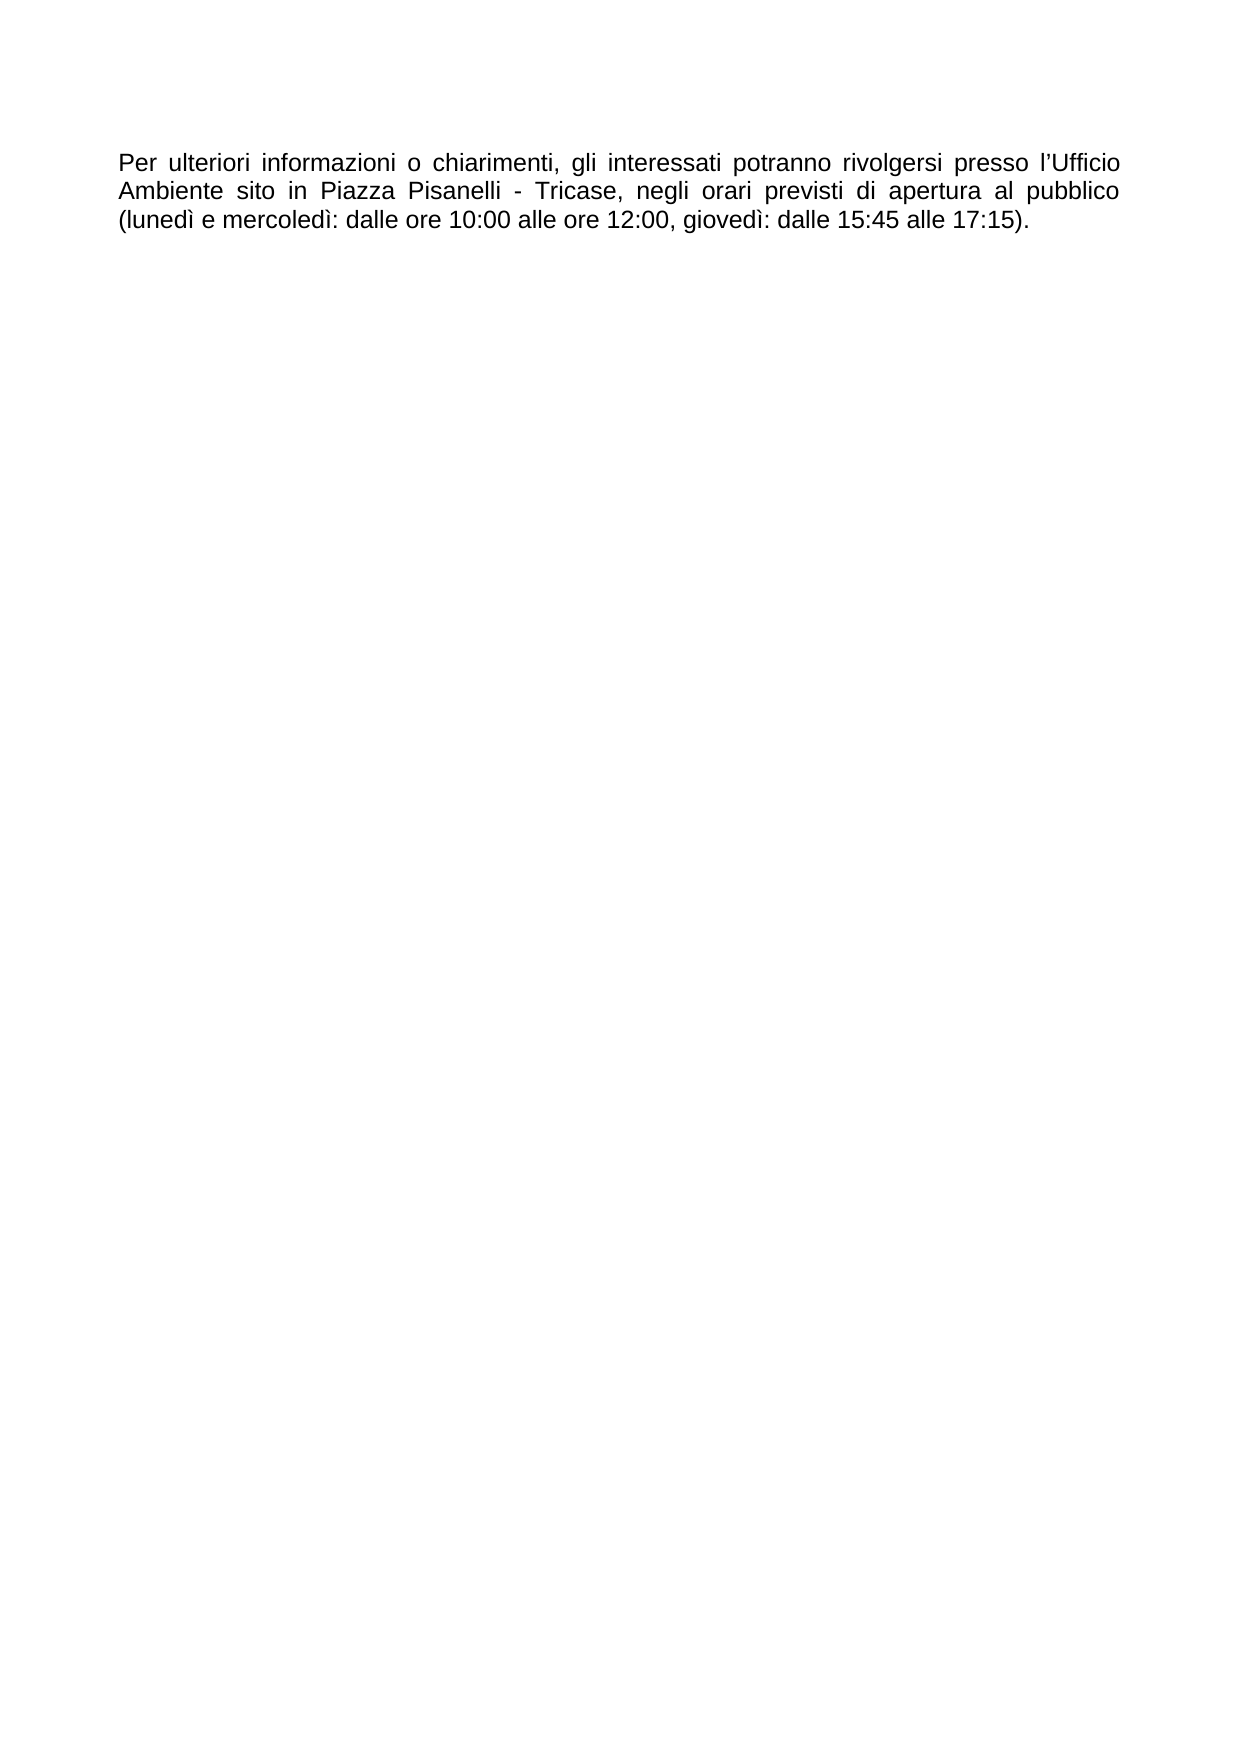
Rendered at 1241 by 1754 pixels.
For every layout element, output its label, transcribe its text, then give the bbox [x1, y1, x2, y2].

text Per ulteriori informazioni o chiarimenti, gli interessati potranno rivolgersi presso l’Ufficio Ambiente sito in Piazza Pisanelli - Tricase, negli orari previsti di apertura al pubblico (lunedì e mercoledì: dalle ore 10:00 alle ore 12:00, giovedì: dalle 15:45 alle 17:15). [118, 148, 1122, 234]
